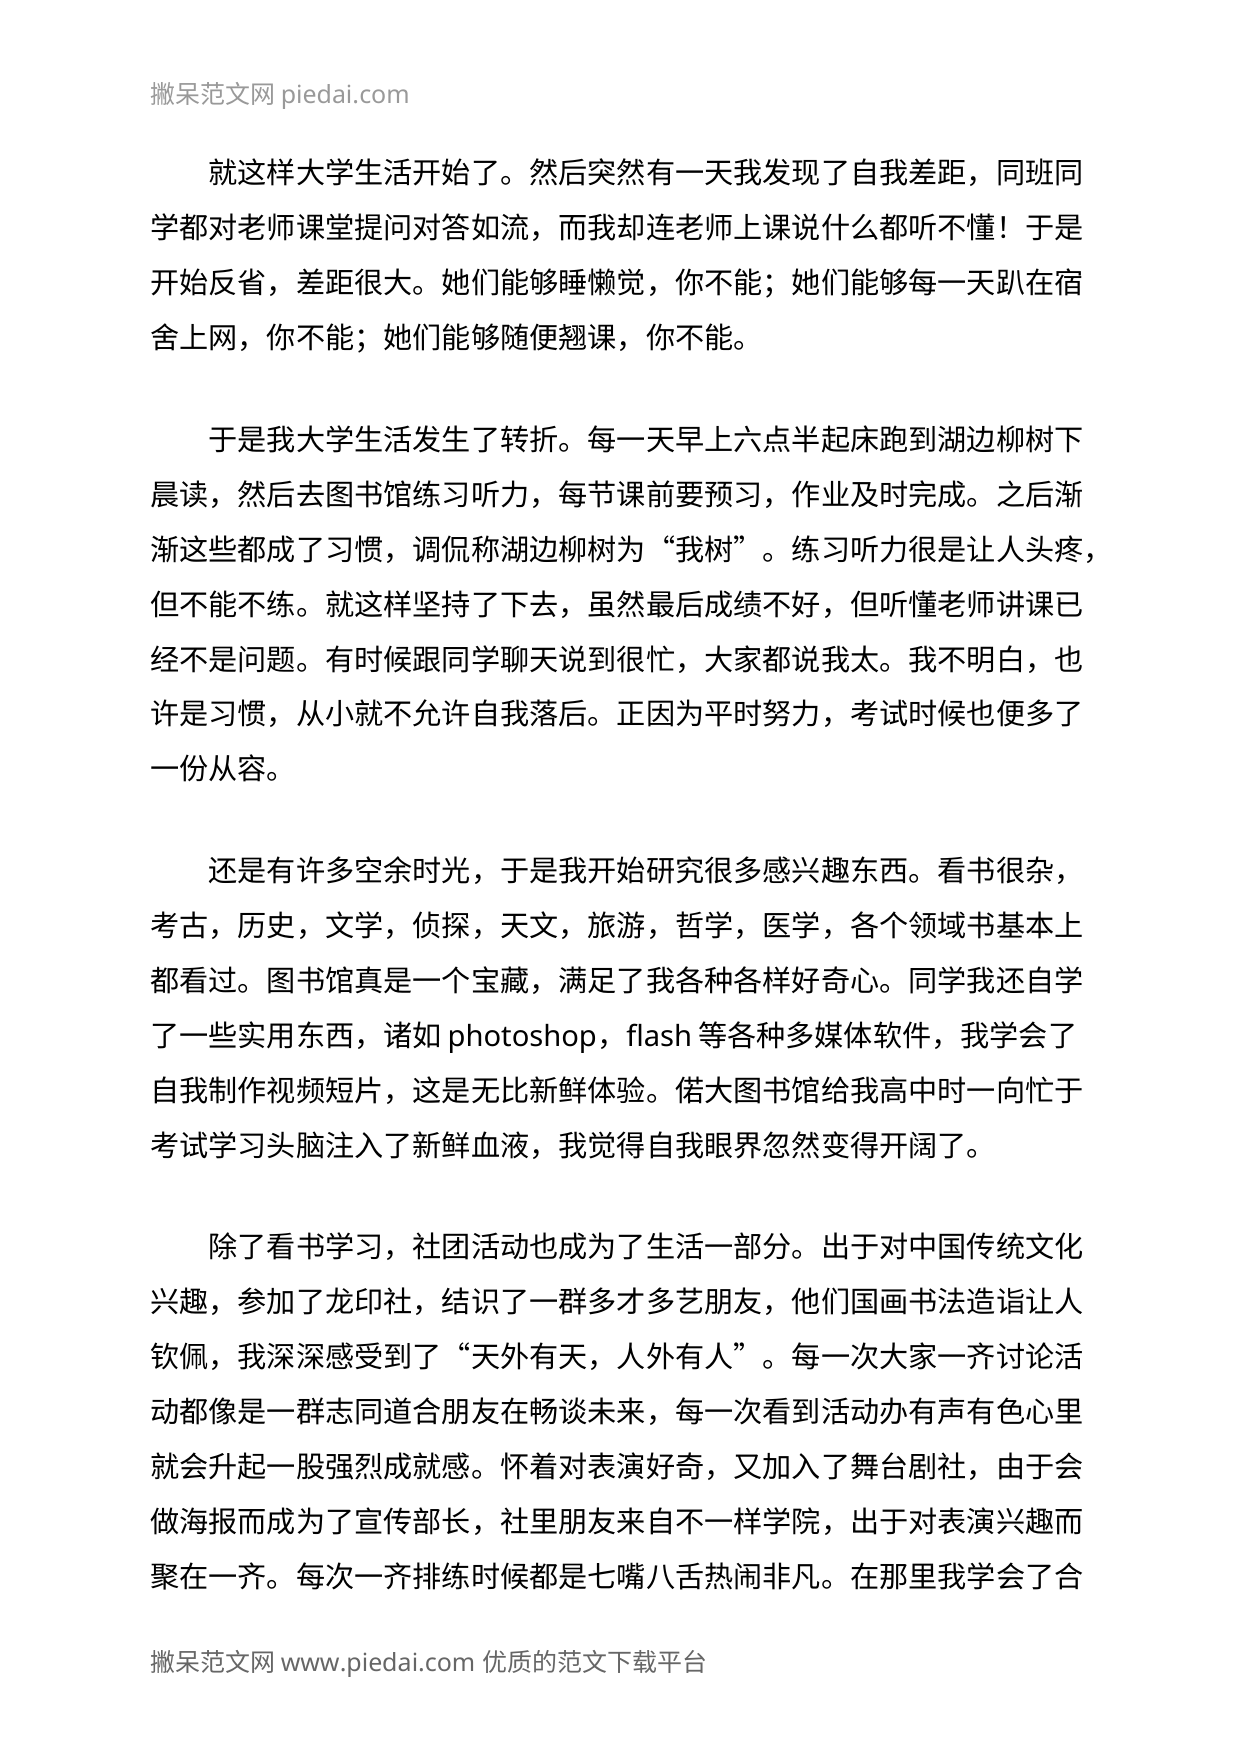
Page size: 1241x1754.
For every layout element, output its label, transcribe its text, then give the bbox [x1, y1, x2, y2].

text 于是我大学生活发生了转折。每一天早上六点半起床跑到湖边柳树下晨读，然后去图书馆练习听力，每节课前要预习，作业及时完成。之后渐渐这些都成了习惯，调侃称湖边柳树为“我树”。练习听力很是让人头疼，但不能不练。就这样坚持了下去，虽然最后成绩不好，但听懂老师讲课已经不是问题。有时候跟同学聊天说到很忙，大家都说我太。我不明白，也许是习惯，从小就不允许自我落后。正因为平时努力，考试时候也便多了一份从容。 [150, 416, 1090, 788]
text 就这样大学生活开始了。然后突然有一天我发现了自我差距，同班同学都对老师课堂提问对答如流，而我却连老师上课说什么都听不懂！于是开始反省，差距很大。她们能够睡懒觉，你不能；她们能够每一天趴在宿舍上网，你不能；她们能够随便翘课，你不能。 [150, 150, 1090, 357]
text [150, 1224, 1090, 1596]
text 还是有许多空余时光，于是我开始研究很多感兴趣东西。看书很杂，考古，历史，文学，侦探，天文，旅游，哲学，医学，各个领域书基本上都看过。图书馆真是一个宝藏，满足了我各种各样好奇心。同学我还自学了一些实用东西，诸如photoshop，flash等各种多媒体软件，我学会了自我制作视频短片，这是无比新鲜体验。偌大图书馆给我高中时一向忙于考试学习头脑注入了新鲜血液，我觉得自我眼界忽然变得开阔了。 [150, 848, 1090, 1164]
